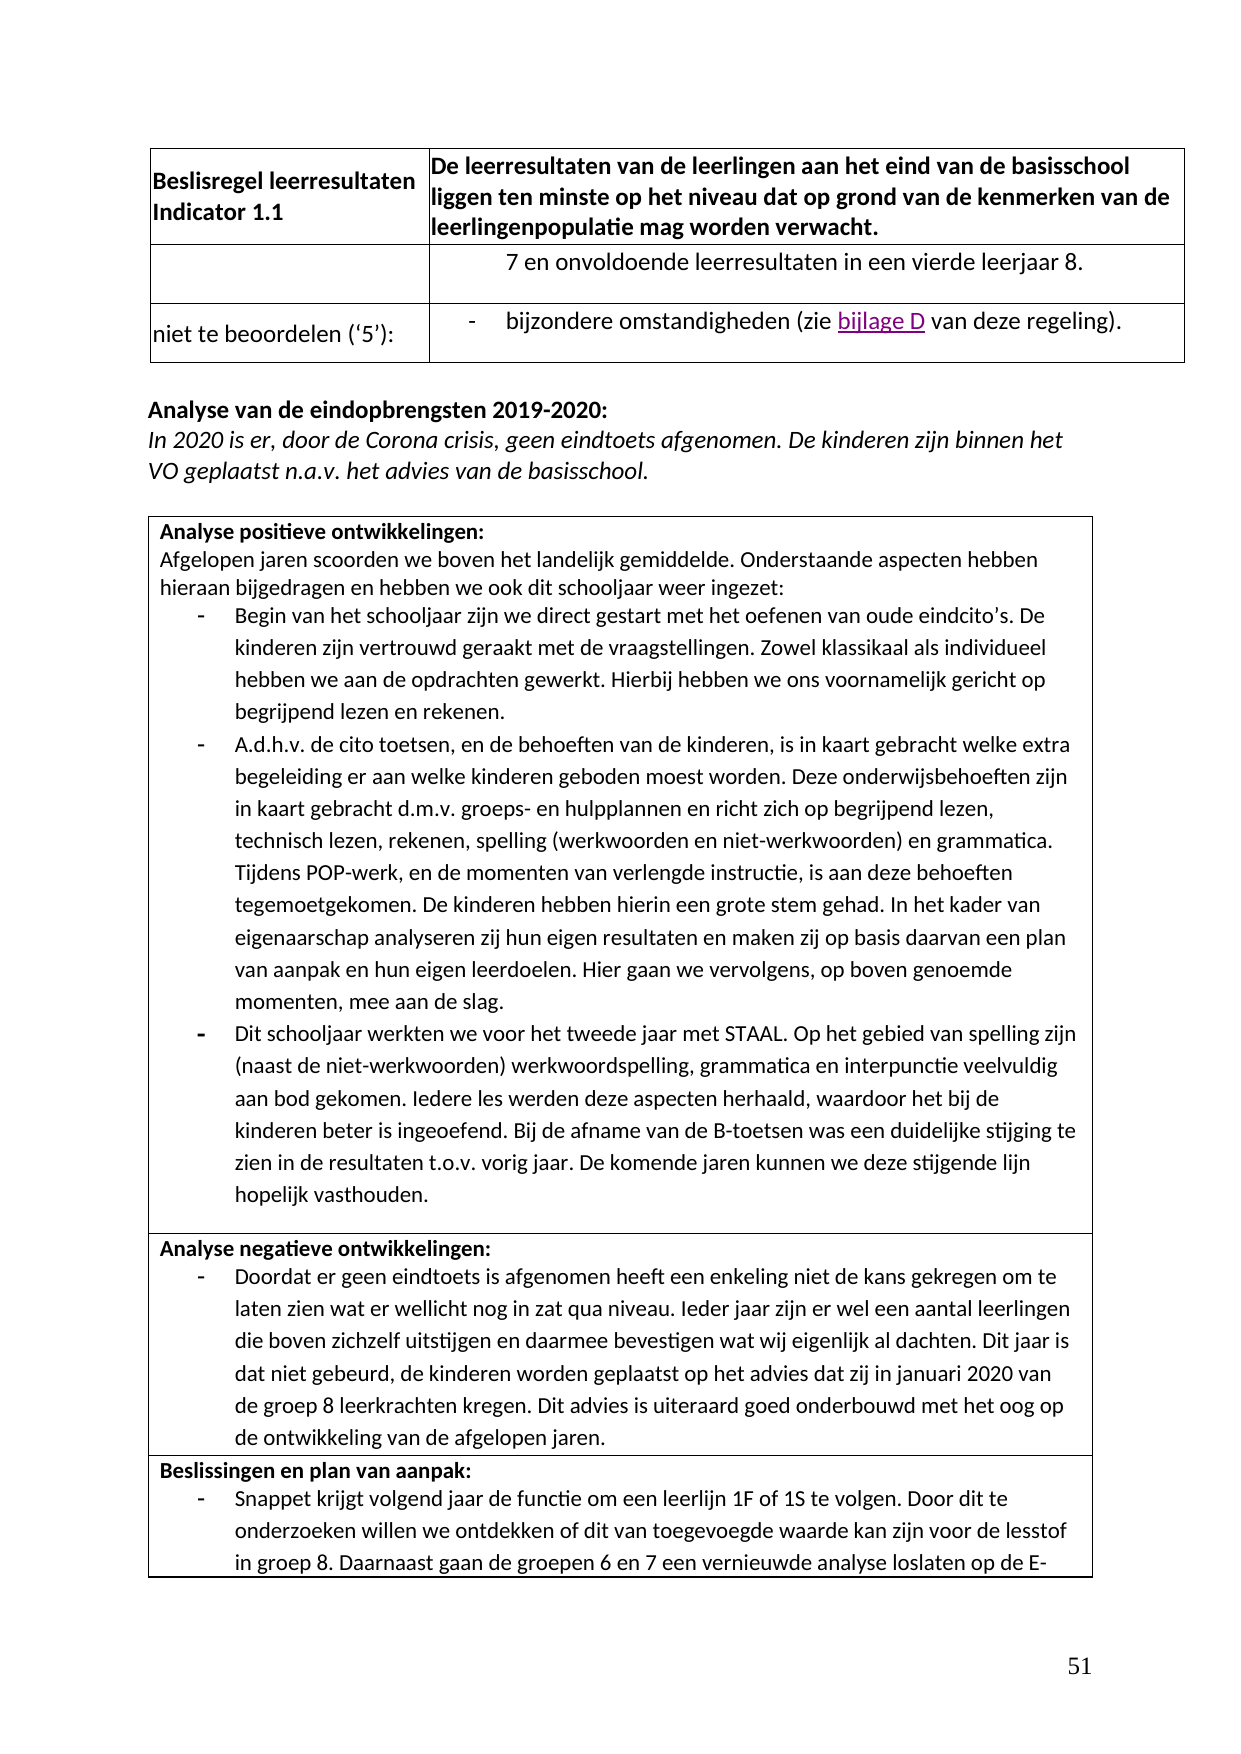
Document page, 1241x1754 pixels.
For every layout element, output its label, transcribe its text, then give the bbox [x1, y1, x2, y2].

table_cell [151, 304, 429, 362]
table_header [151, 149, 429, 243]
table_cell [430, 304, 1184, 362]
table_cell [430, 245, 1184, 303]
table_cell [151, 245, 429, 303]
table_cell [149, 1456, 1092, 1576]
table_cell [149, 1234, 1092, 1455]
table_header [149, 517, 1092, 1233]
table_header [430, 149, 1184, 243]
text In 2020 is er, door de Corona crisis, geen eindtoets afgenomen. De kinderen zijn binnen het VO geplaatst n.a.v. het advies van de basisschool. [148, 424, 1092, 485]
text Analyse van de eindopbrengsten 2019-2020: [148, 394, 1092, 424]
